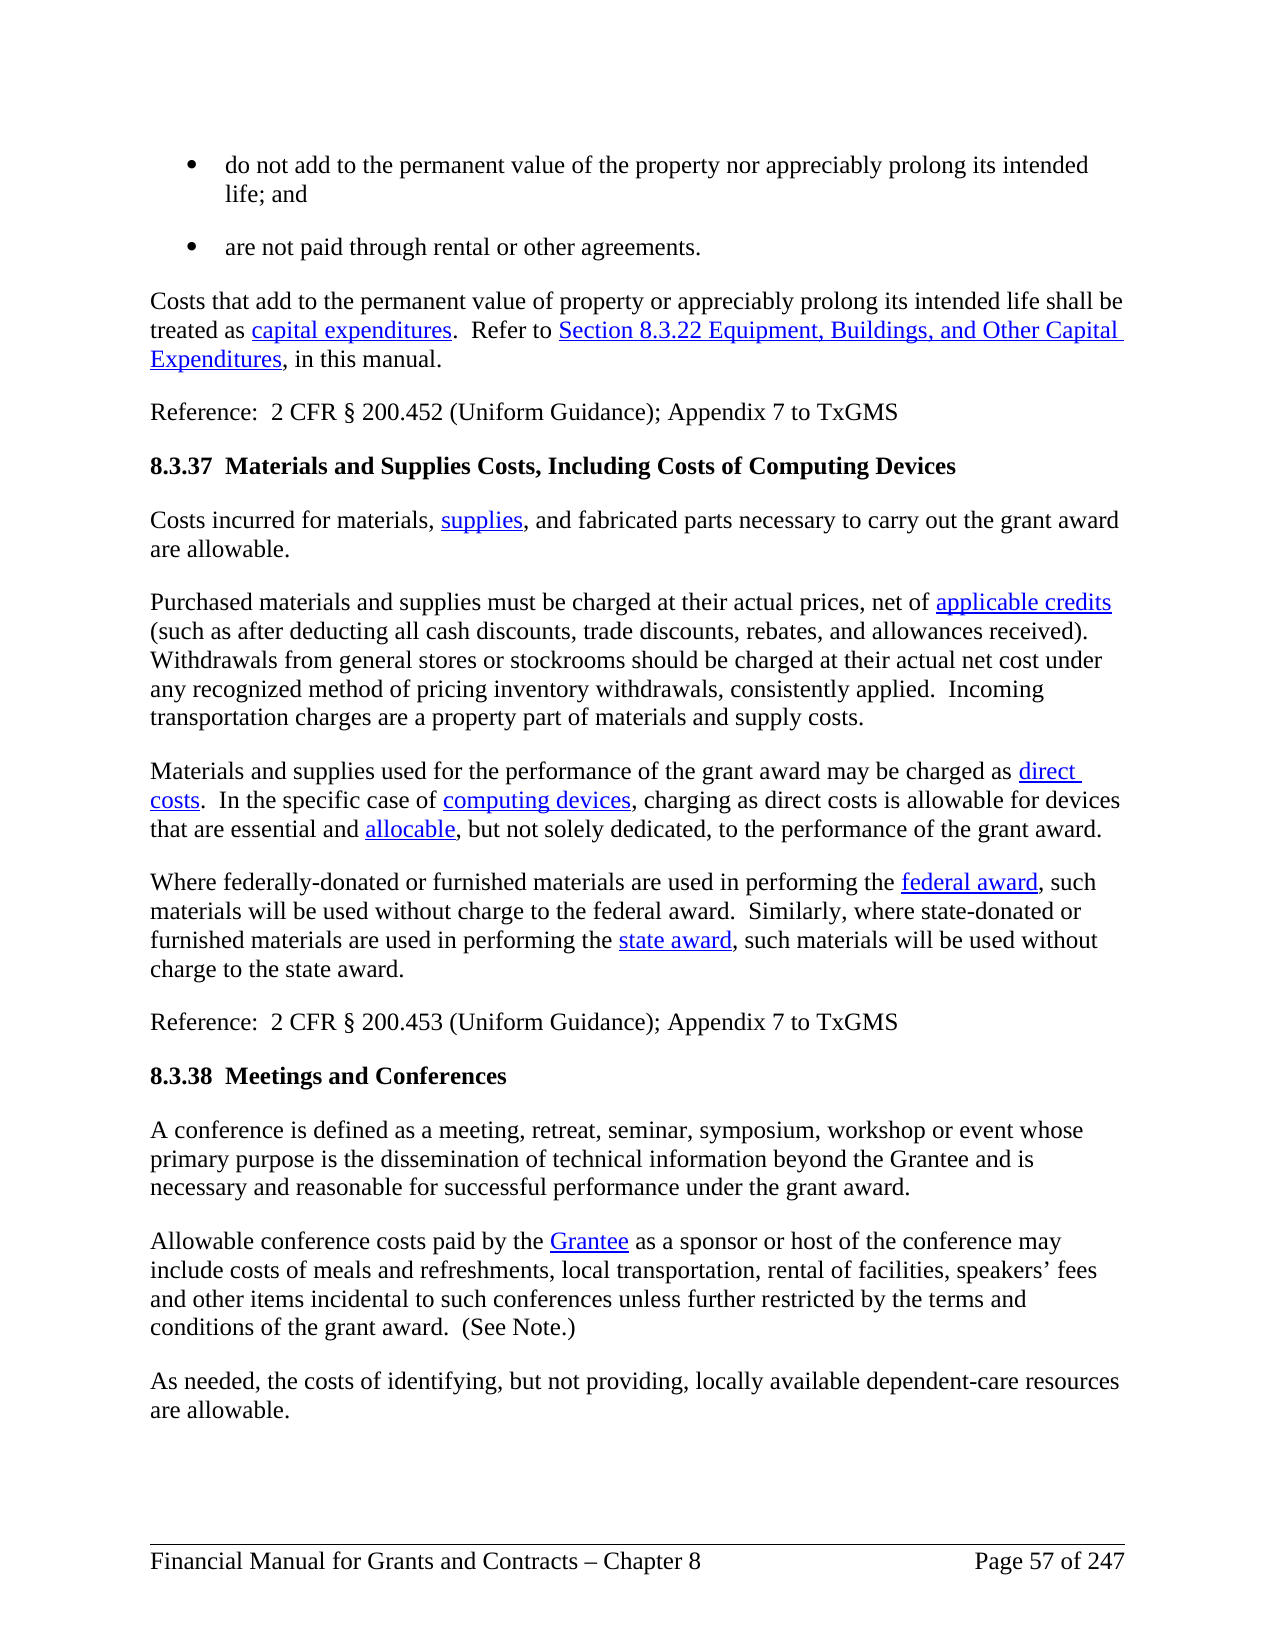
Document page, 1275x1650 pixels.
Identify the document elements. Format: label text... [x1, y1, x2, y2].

list are not paid through rental or other agreements. [187, 232, 1125, 261]
text A conference is defined as a meeting, retreat, seminar, symposium, workshop or event whose primary purpose is the dissemination of technical information beyond the Grantee and is necessary and reasonable for successful performance under the grant award. [150, 1115, 1125, 1201]
text Reference: 2 CFR § 200.453 (Uniform Guidance); Appendix 7 to TxGMS [150, 1007, 1125, 1036]
subtitle 8.3.38 Meetings and Conferences [150, 1061, 1125, 1090]
text Costs incurred for materials, supplies, and fabricated parts necessary to carry out the grant award are allowable. [150, 505, 1125, 562]
text Where federally-donated or furnished materials are used in performing the federal award, such materials will be used without charge to the federal award. Similarly, where state-donated or furnished materials are used in performing the state award, such materials will be used without charge to the state award. [150, 867, 1125, 982]
text Purchased materials and supplies must be charged at their actual prices, net of applicable credits (such as after deducting all cash discounts, trade discounts, rebates, and allowances received). Withdrawals from general stores or stockrooms should be charged at their actual net cost under any recognized method of pricing inventory withdrawals, consistently applied. Incoming transportation charges are a property part of materials and supply costs. [150, 587, 1125, 731]
list do not add to the permanent value of the property nor appreciably prolong its intended life; and [187, 150, 1125, 207]
text Costs that add to the permanent value of property or appreciably prolong its intended life shall be treated as capital expenditures. Refer to Section 8.3.22 Equipment, Buildings, and Other Capital Expenditures, in this manual. [150, 286, 1125, 372]
text Materials and supplies used for the performance of the grant award may be charged as direct costs. In the specific case of computing devices, charging as direct costs is allowable for devices that are essential and allocable, but not solely dedicated, to the performance of the grant award. [150, 756, 1125, 842]
text Allowable conference costs paid by the Grantee as a sponsor or host of the conference may include costs of meals and refreshments, local transportation, rental of facilities, speakers’ fees and other items incidental to such conferences unless further restricted by the terms and conditions of the grant award. (See Note.) [150, 1226, 1125, 1341]
text As needed, the costs of identifying, but not providing, locally available dependent-care resources are allowable. [150, 1366, 1125, 1424]
subtitle 8.3.37 Materials and Supplies Costs, Including Costs of Computing Devices [150, 451, 1125, 480]
text Reference: 2 CFR § 200.452 (Uniform Guidance); Appendix 7 to TxGMS [150, 397, 1125, 426]
